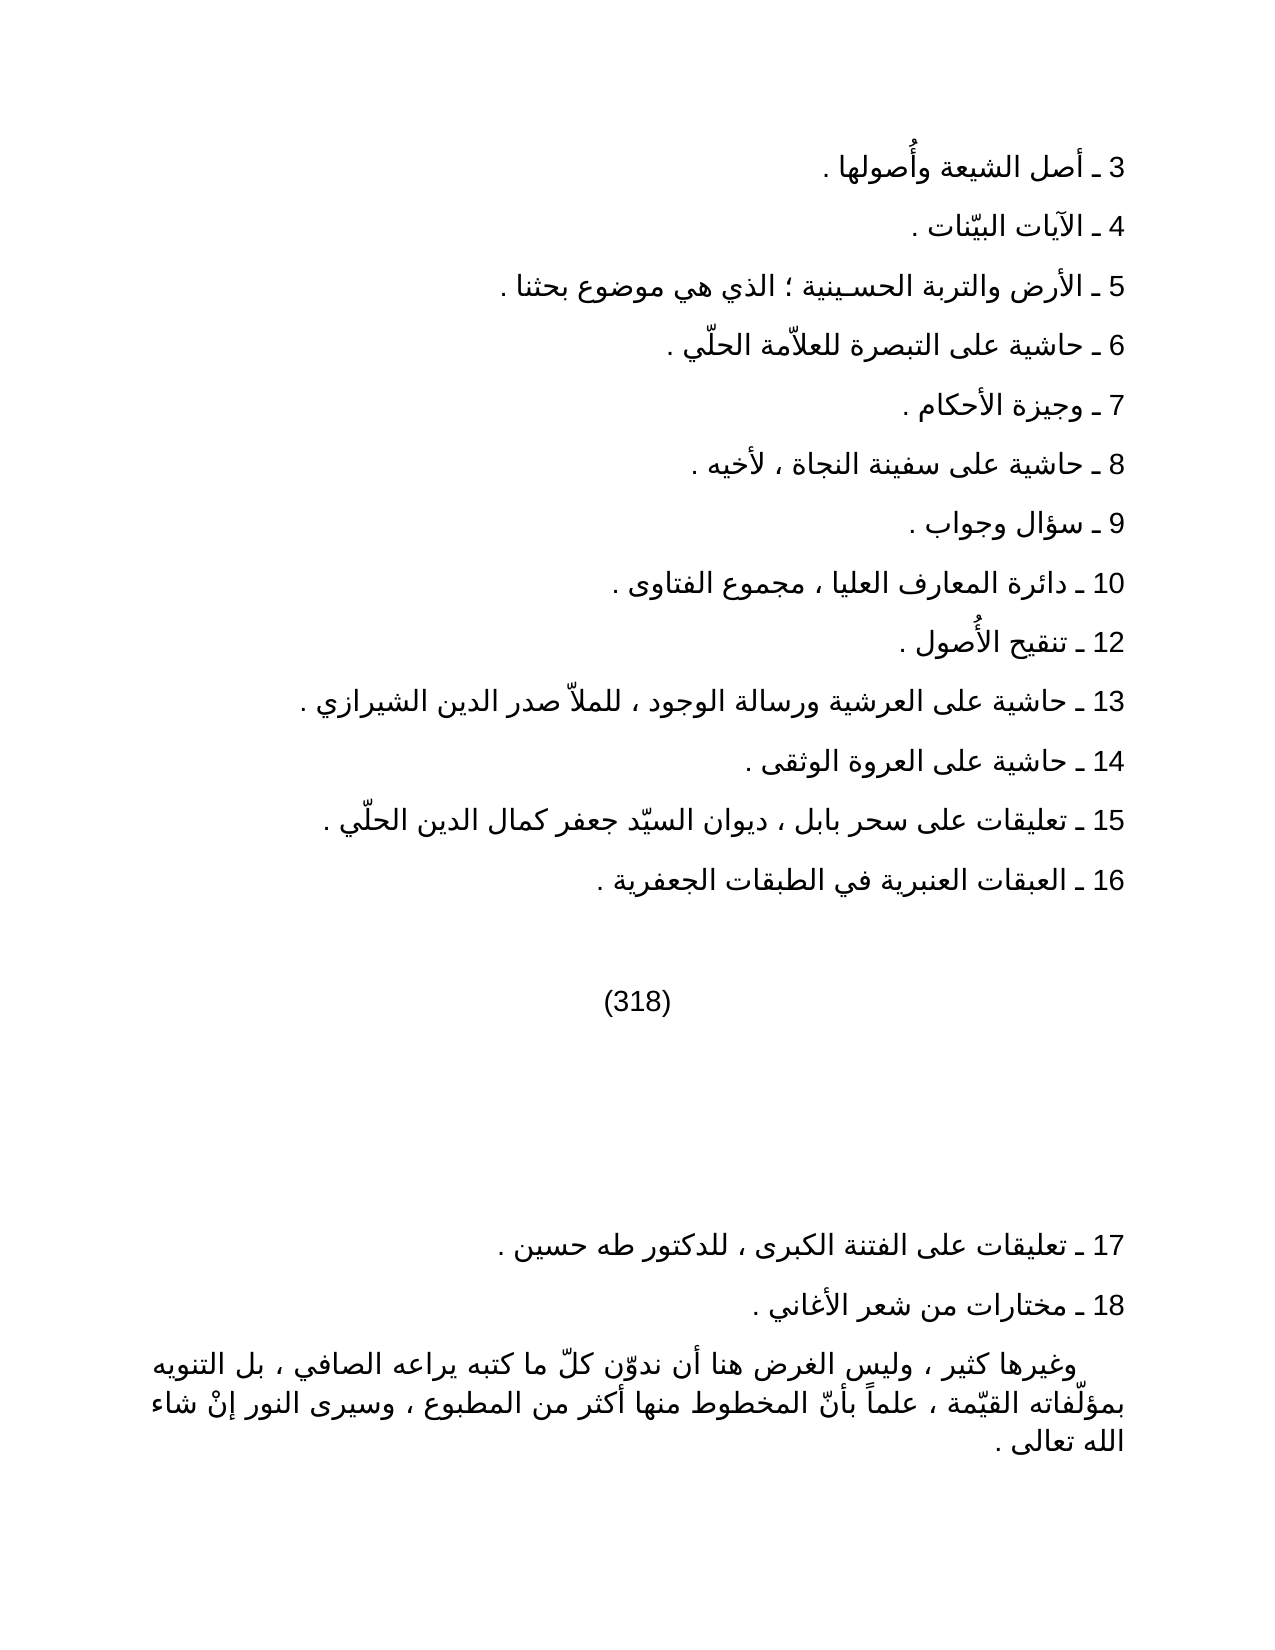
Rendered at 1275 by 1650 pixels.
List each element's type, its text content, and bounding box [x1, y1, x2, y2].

text 9 ـ سؤال وجواب . [150, 506, 1125, 540]
text 3 ـ أصل الشيعة وأُصولها . [150, 150, 1125, 183]
text 17 ـ تعليقات على الفتنة الكبرى ، للدكتور طه حسين . [150, 1228, 1125, 1262]
text 16 ـ العبقات العنبرية في الطبقات الجعفرية . [150, 862, 1125, 896]
text 12 ـ تنقيح الأُصول . [150, 625, 1125, 658]
text 8 ـ حاشية على سفينة النجاة ، لأخيه . [150, 447, 1125, 480]
text 6 ـ حاشية على التبصرة للعلاّمة الحلّي . [150, 328, 1125, 362]
text 10 ـ دائرة المعارف العليا ، مجموع الفتاوى . [150, 566, 1125, 599]
text 15 ـ تعليقات على سحر بابل ، ديوان السيّد جعفر كمال الدين الحلّي . [150, 803, 1125, 837]
text 14 ـ حاشية على العروة الوثقى . [150, 744, 1125, 777]
text 7 ـ وجيزة الأحكام . [150, 387, 1125, 421]
text 4 ـ الآيات البيّنات . [150, 209, 1125, 243]
text 5 ـ الأرض والتربة الحسـينية ؛ الذي هي موضوع بحثنا . [150, 269, 1125, 302]
text وغيرها كثير ، وليس الغرض هنا أن ندوّن كلّ ما كتبه يراعه الصافي ، بل التنويه بمؤلّفاته القيّمة ، علماً بأنّ المخطوط منها أكثر من المطبوع ، وسيرى النور إنْ شاء الله تعالى . [150, 1347, 1125, 1458]
text (318) [150, 984, 1125, 1017]
text 13 ـ حاشية على العرشية ورسالة الوجود ، للملاّ صدر الدين الشيرازي . [150, 684, 1125, 718]
text 18 ـ مختارات من شعر الأغاني . [150, 1288, 1125, 1321]
